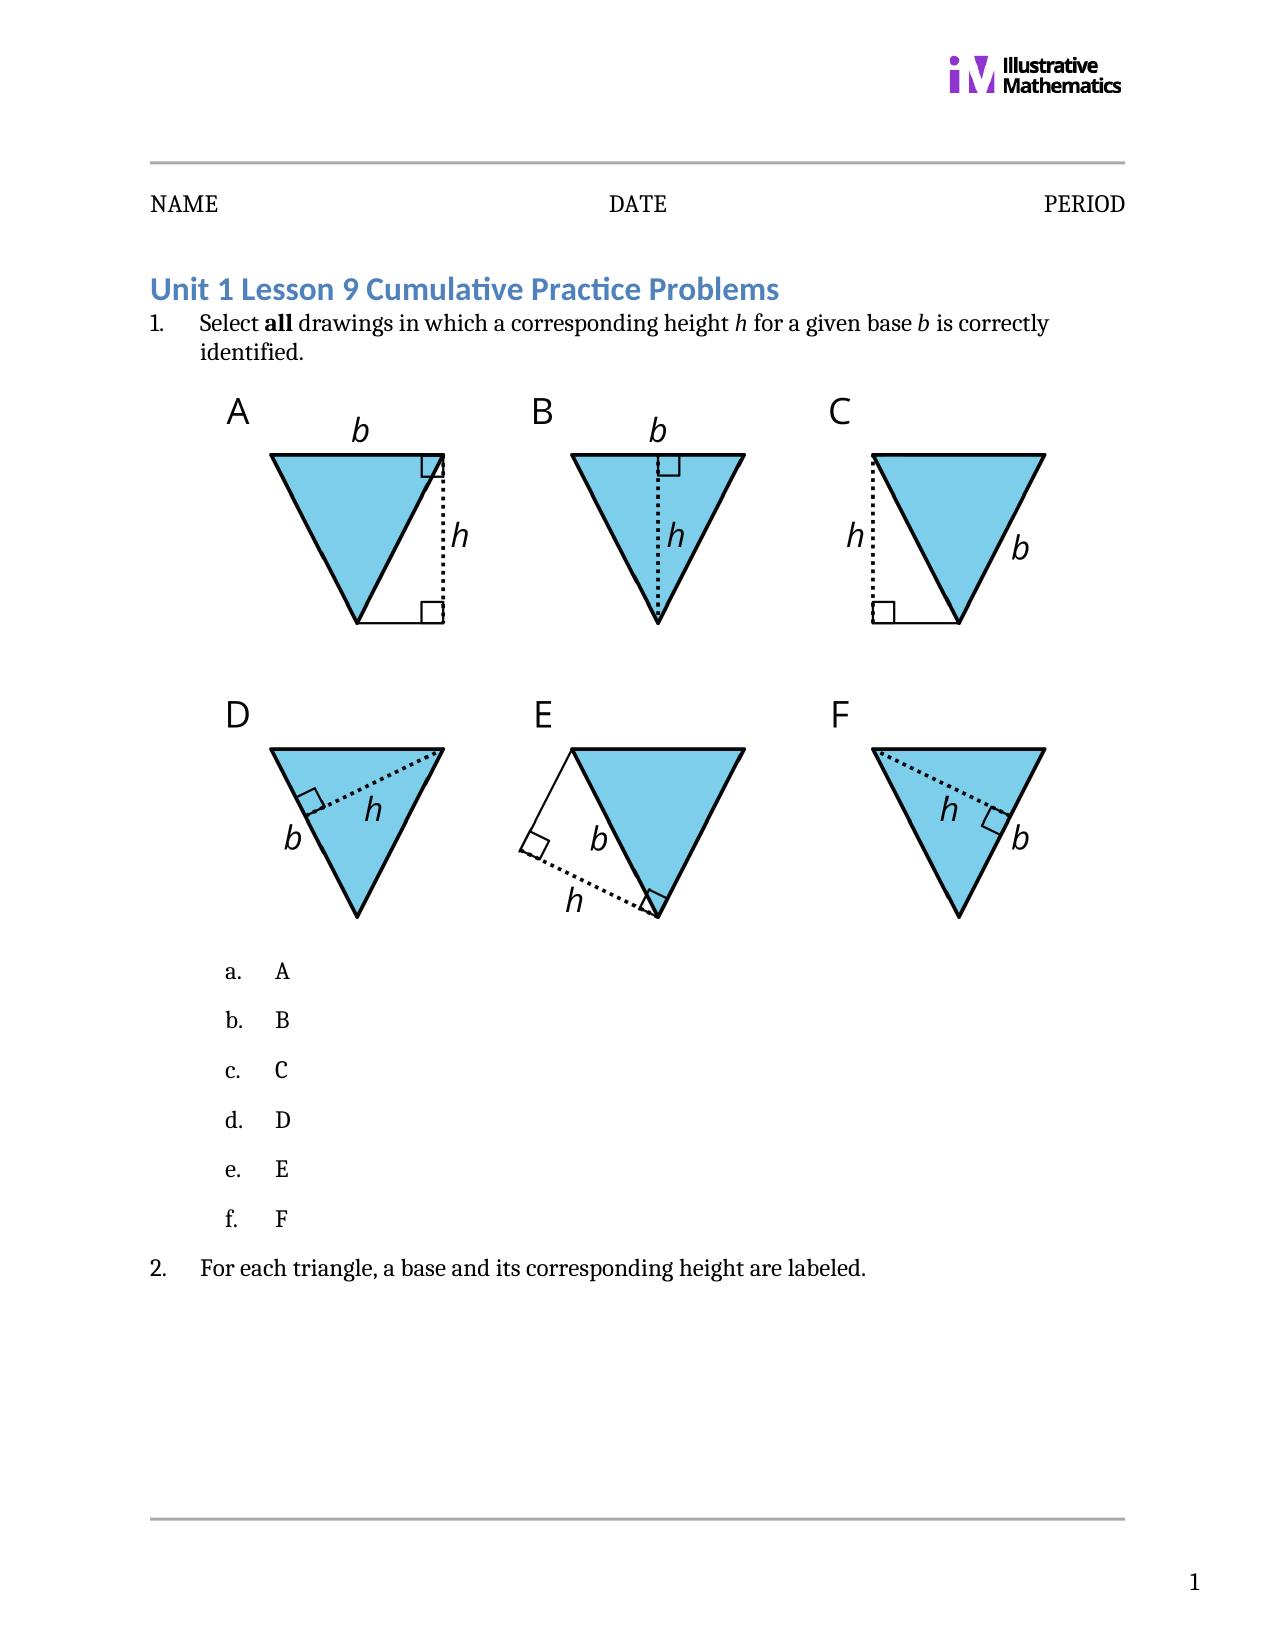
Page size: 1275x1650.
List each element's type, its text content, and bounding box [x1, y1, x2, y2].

list F [225, 1205, 1125, 1233]
list D [225, 1106, 1125, 1134]
list A [225, 957, 1125, 986]
list Select all drawings in which a corresponding height for a given base is correctly identified. [150, 309, 1125, 367]
subtitle Unit 1 Lesson 9 Cumulative Practice Problems [150, 268, 1125, 309]
list E [225, 1155, 1125, 1184]
picture [949, 55, 1121, 93]
list For each triangle, a base and its corresponding height are labeled. [150, 1254, 1125, 1283]
list B [225, 1006, 1125, 1035]
picture [218, 387, 1052, 930]
list C [225, 1056, 1125, 1085]
